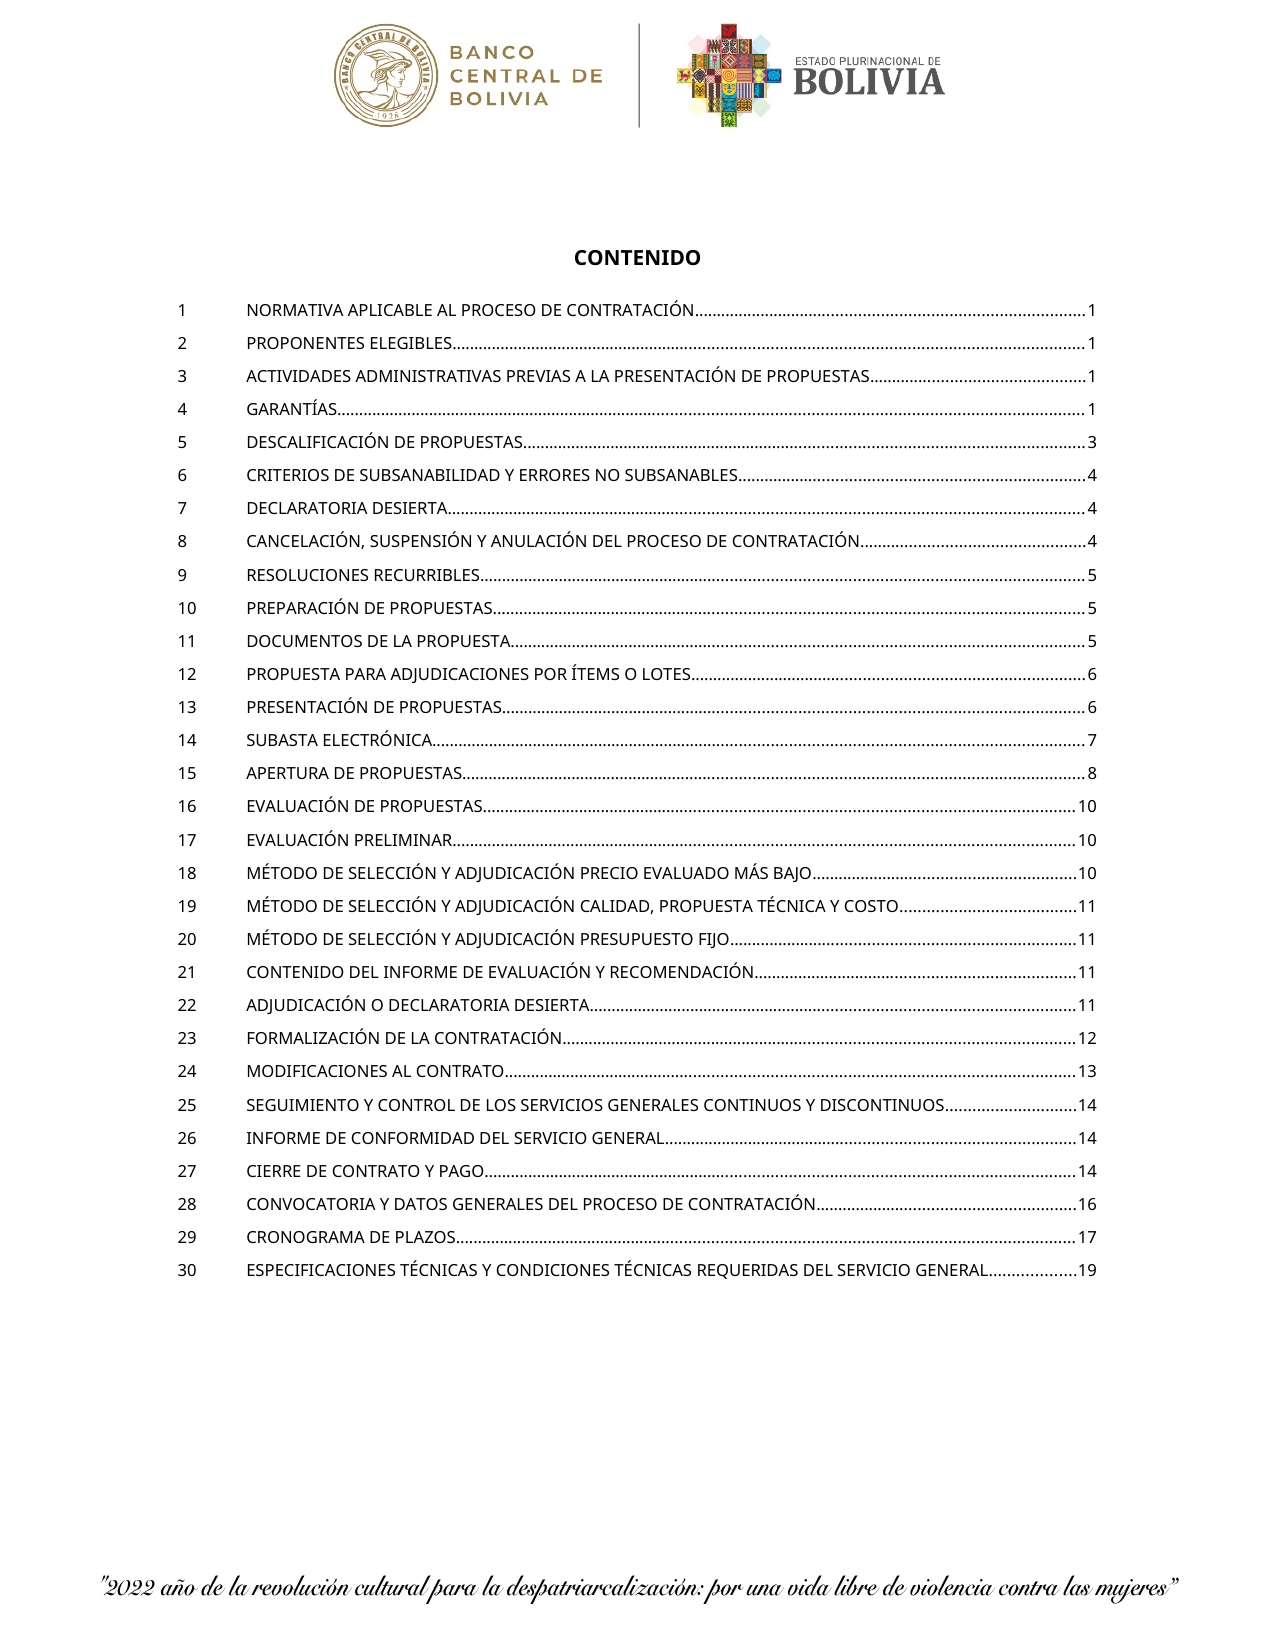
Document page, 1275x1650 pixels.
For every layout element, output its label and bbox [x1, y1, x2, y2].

picture [3, 5, 1275, 166]
picture [0, 1558, 1275, 1622]
